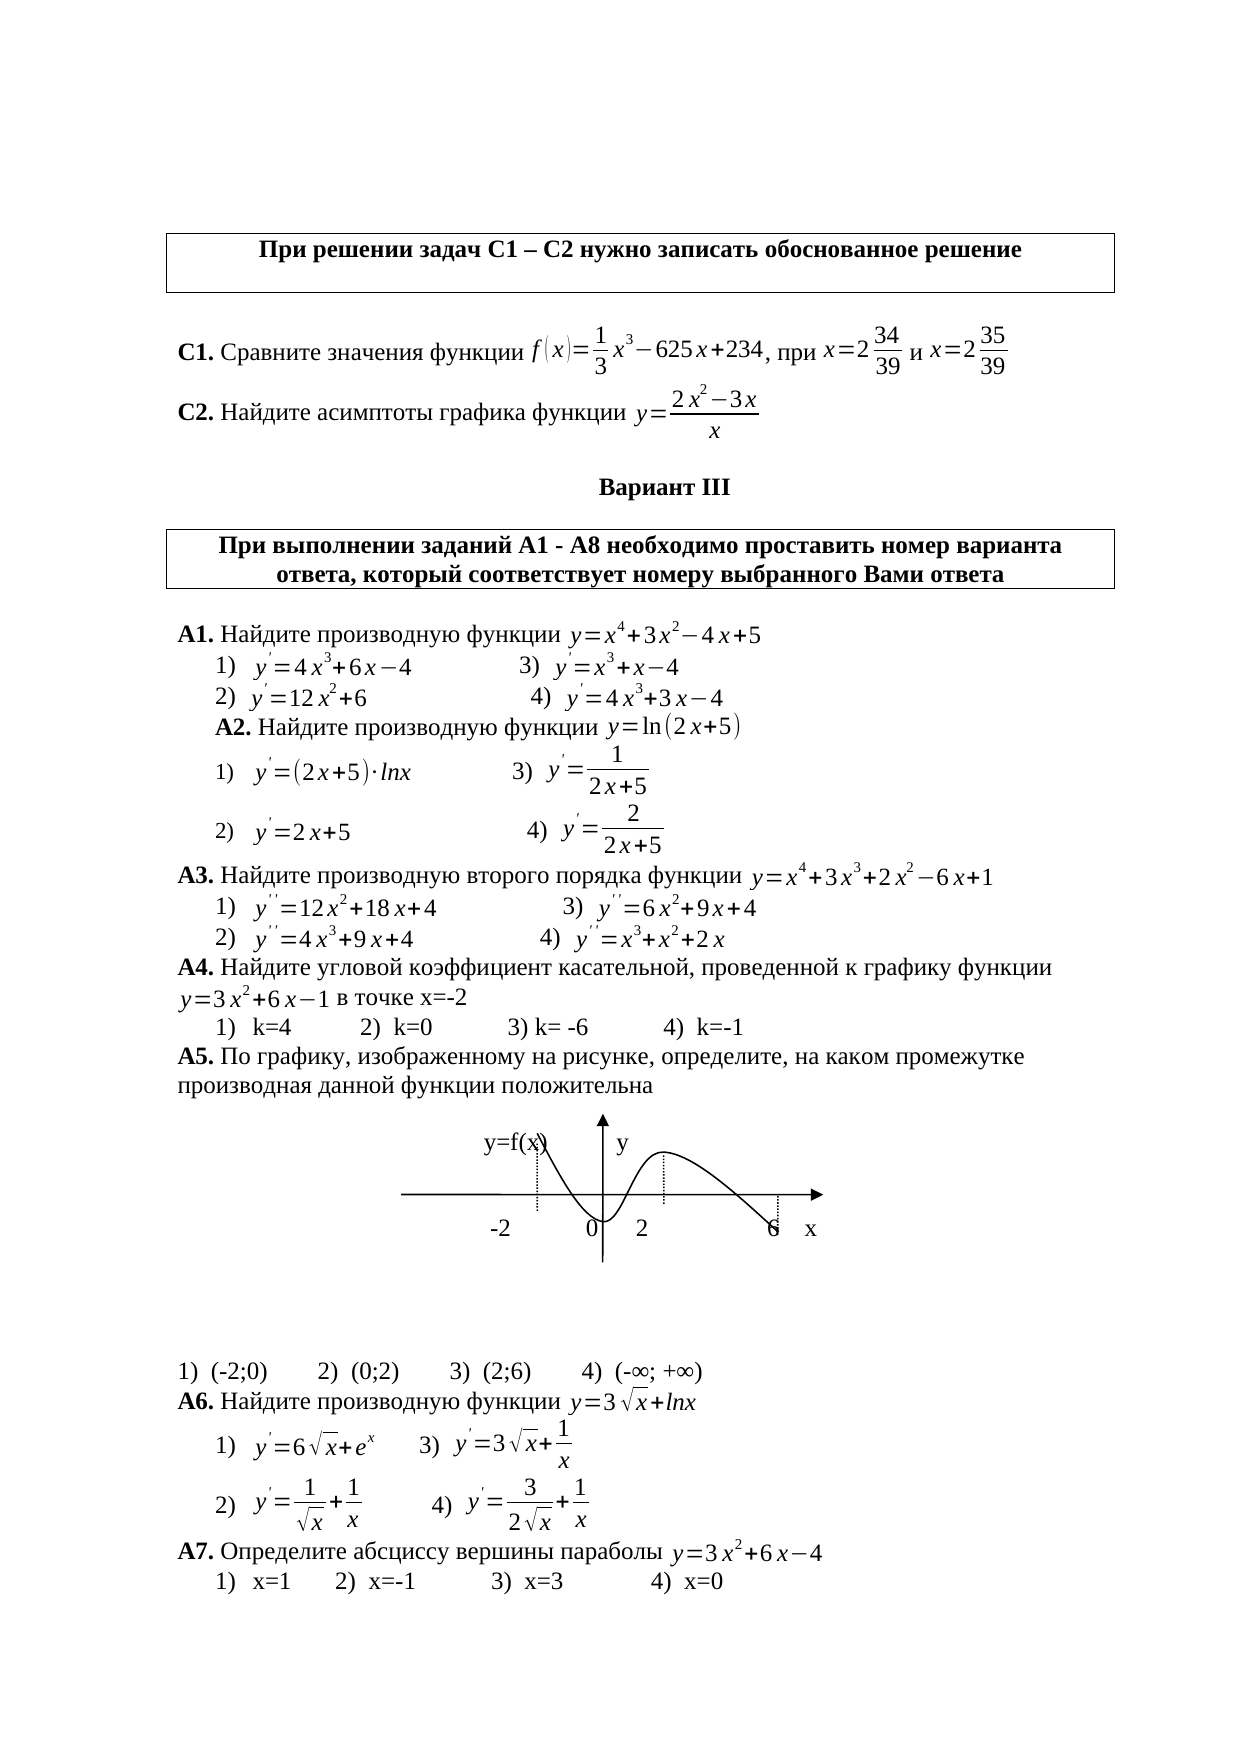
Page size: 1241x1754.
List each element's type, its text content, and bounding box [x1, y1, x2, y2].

list 4) [215, 1474, 1152, 1535]
list 3) [215, 741, 1152, 800]
text А1. Найдите производную функции [177, 617, 1152, 649]
text -2 0 2 6 x [604, 1213, 1152, 1241]
text Вариант III [177, 472, 1152, 500]
list 3) [215, 1415, 1152, 1474]
table_header При решении задач С1 – С2 нужно записать обоснованное решение [167, 234, 1114, 292]
text 2) 4) [215, 680, 1152, 711]
list k=4 2) k=0 3) k= -6 4) k=-1 [215, 1012, 1152, 1041]
text y=f(x) y [604, 1127, 1152, 1156]
text А6. Найдите производную функции [177, 1385, 1152, 1415]
list 3) [215, 649, 1152, 680]
list 3) [215, 890, 1152, 921]
list 4) [215, 921, 1152, 952]
text 1) (-2;0) 2) (0;2) 3) (2;6) 4) (-∞; +∞) [177, 1356, 1152, 1385]
text А7. Определите абсциссу вершины параболы [177, 1535, 1152, 1566]
text С1. Сравните значения функции , при и [177, 321, 1152, 380]
list x=1 2) x=-1 3) x=3 4) x=0 [215, 1566, 1152, 1595]
table_header При выполнении заданий А1 - А8 необходимо проставить номер варианта ответа, который соответствует номеру выбранного Вами ответа [167, 530, 1114, 588]
text А4. Найдите угловой коэффициент касательной, проведенной к графику функции в точке x=-2 [177, 952, 1152, 1012]
text А3. Найдите производную второго порядка функции [177, 859, 1152, 890]
text y=f(x) y [177, 1127, 602, 1156]
text А5. По графику, изображенному на рисунке, определите, на каком промежутке производная данной функции положительна [177, 1041, 1152, 1098]
text С2. Найдите асимптоты графика функции [177, 380, 1152, 443]
text А2. Найдите производную функции [215, 711, 1152, 741]
list 4) [215, 800, 1152, 859]
text -2 0 2 6 x [177, 1213, 601, 1241]
